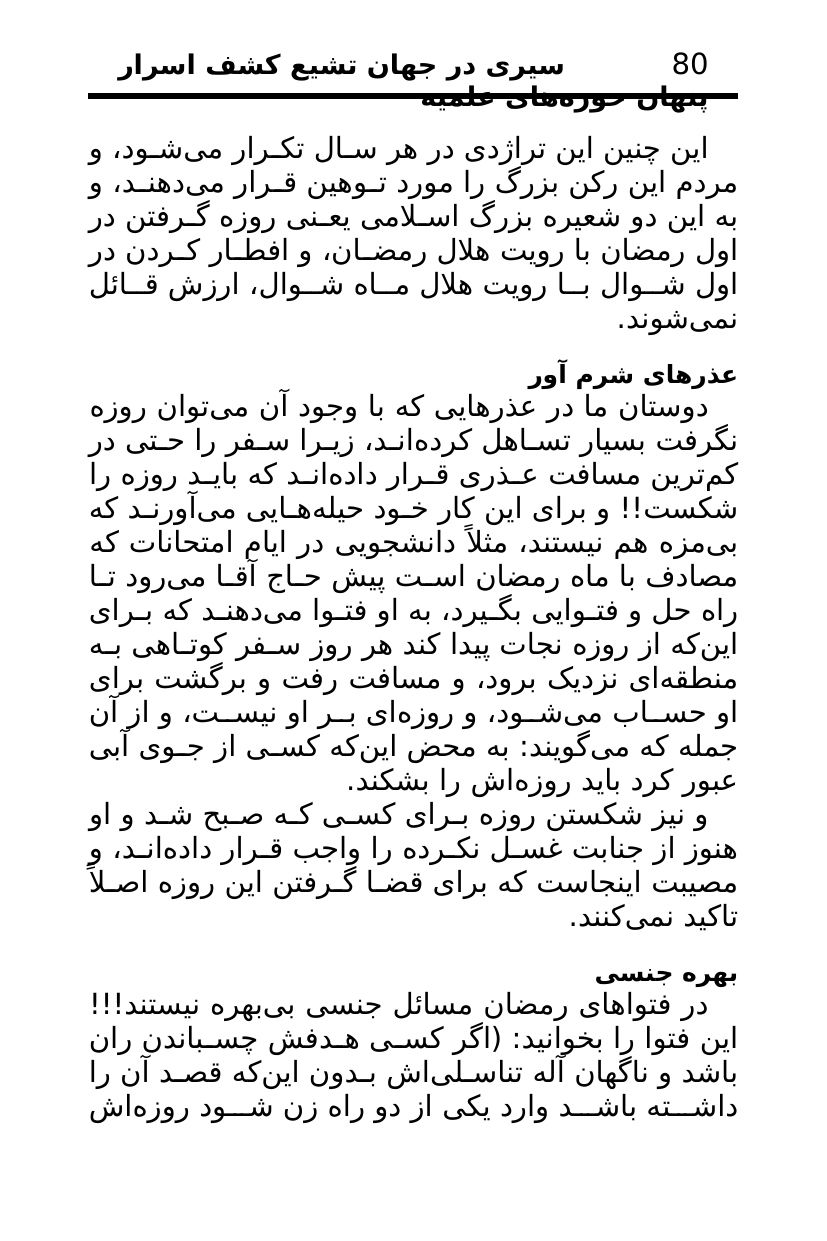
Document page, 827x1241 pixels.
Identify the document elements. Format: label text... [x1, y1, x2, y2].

text این‌ چنین‌ این‌ تراژدی‌ در هر سال‌ تکرار می‌شود، و مردم‌ این‌ رکن‌ بزرگ‌ را مورد توهین‌ قرار می‌دهند، و به‌ این‌ دو شعیره‌ بزرگ‌ اسلامی‌ یعنی‌ روزه‌ گرفتن‌ در اول‌ رمضان‌ با رویت‌ هلال رمضان،‌ و افطار کردن‌ در اول‌ شوال‌ با رویت‌ هلال‌ ماه شوال‌، ارزش‌ قائل‌ نمی‌شوند. [89, 132, 738, 335]
text دوستان‌ ما در عذرهایی‌ که‌ با وجود آن‌ می‌توان‌ روزه‌ نگرفت‌ بسیار تساهل‌ کرده‌اند، زیرا سفر را حتی‌ در کم‌ترین ‌مسافت‌ عذری‌ قرار داده‌اند که‌ باید روزه‌ را شکست‌!! و برای‌ این‌ کار خود حیله‌هایی‌ می‌آورند که‌ بی‌مزه‌ هم نیستند، مثلاً دانشجویی‌ در ایام‌ امتحانات‌ که‌ مصادف‌ با ماه‌ رمضان‌ است‌ پیش‌ حاج‌ آقا می‌رود تا راه‌ حل‌ و فتوایی‌ بگیرد، به‌ او فتوا می‌دهند که‌ برای‌ این‌که‌ از روزه‌ نجات پیدا‌ کند هر روز سفر کوتاهی‌ به منطقه‌ای‌ نزدیک‌ برود، و مسافت‌ رفت‌ و برگشت‌ برای‌ او حساب‌ می‌شود، و روزه‌ای‌ بر او نیست، و از آن‌ جمله‌ که می‌گویند: به‌ محض‌ این‌که‌ کسی‌ از جوی‌ آبی‌ عبور کرد باید روزه‌اش‌ را بشکند. [89, 389, 738, 797]
text عذرهای‌ شرم‌ آور [89, 360, 738, 389]
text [89, 987, 738, 1123]
text و نیز شکستن‌ روزه‌ برای‌ کسی‌ که صبح‌ شد و او هنوز از جنابت‌ غسل‌ نکرده‌ را واجب‌ قرار داده‌اند، و مصیبت‌ اینجاست‌ که‌ برای‌ قضا گرفتن‌ این‌ روزه‌ اصلاً تاکید نمی‌کنند. [89, 797, 738, 933]
text بهره‌ جنسی‌ [89, 958, 738, 987]
